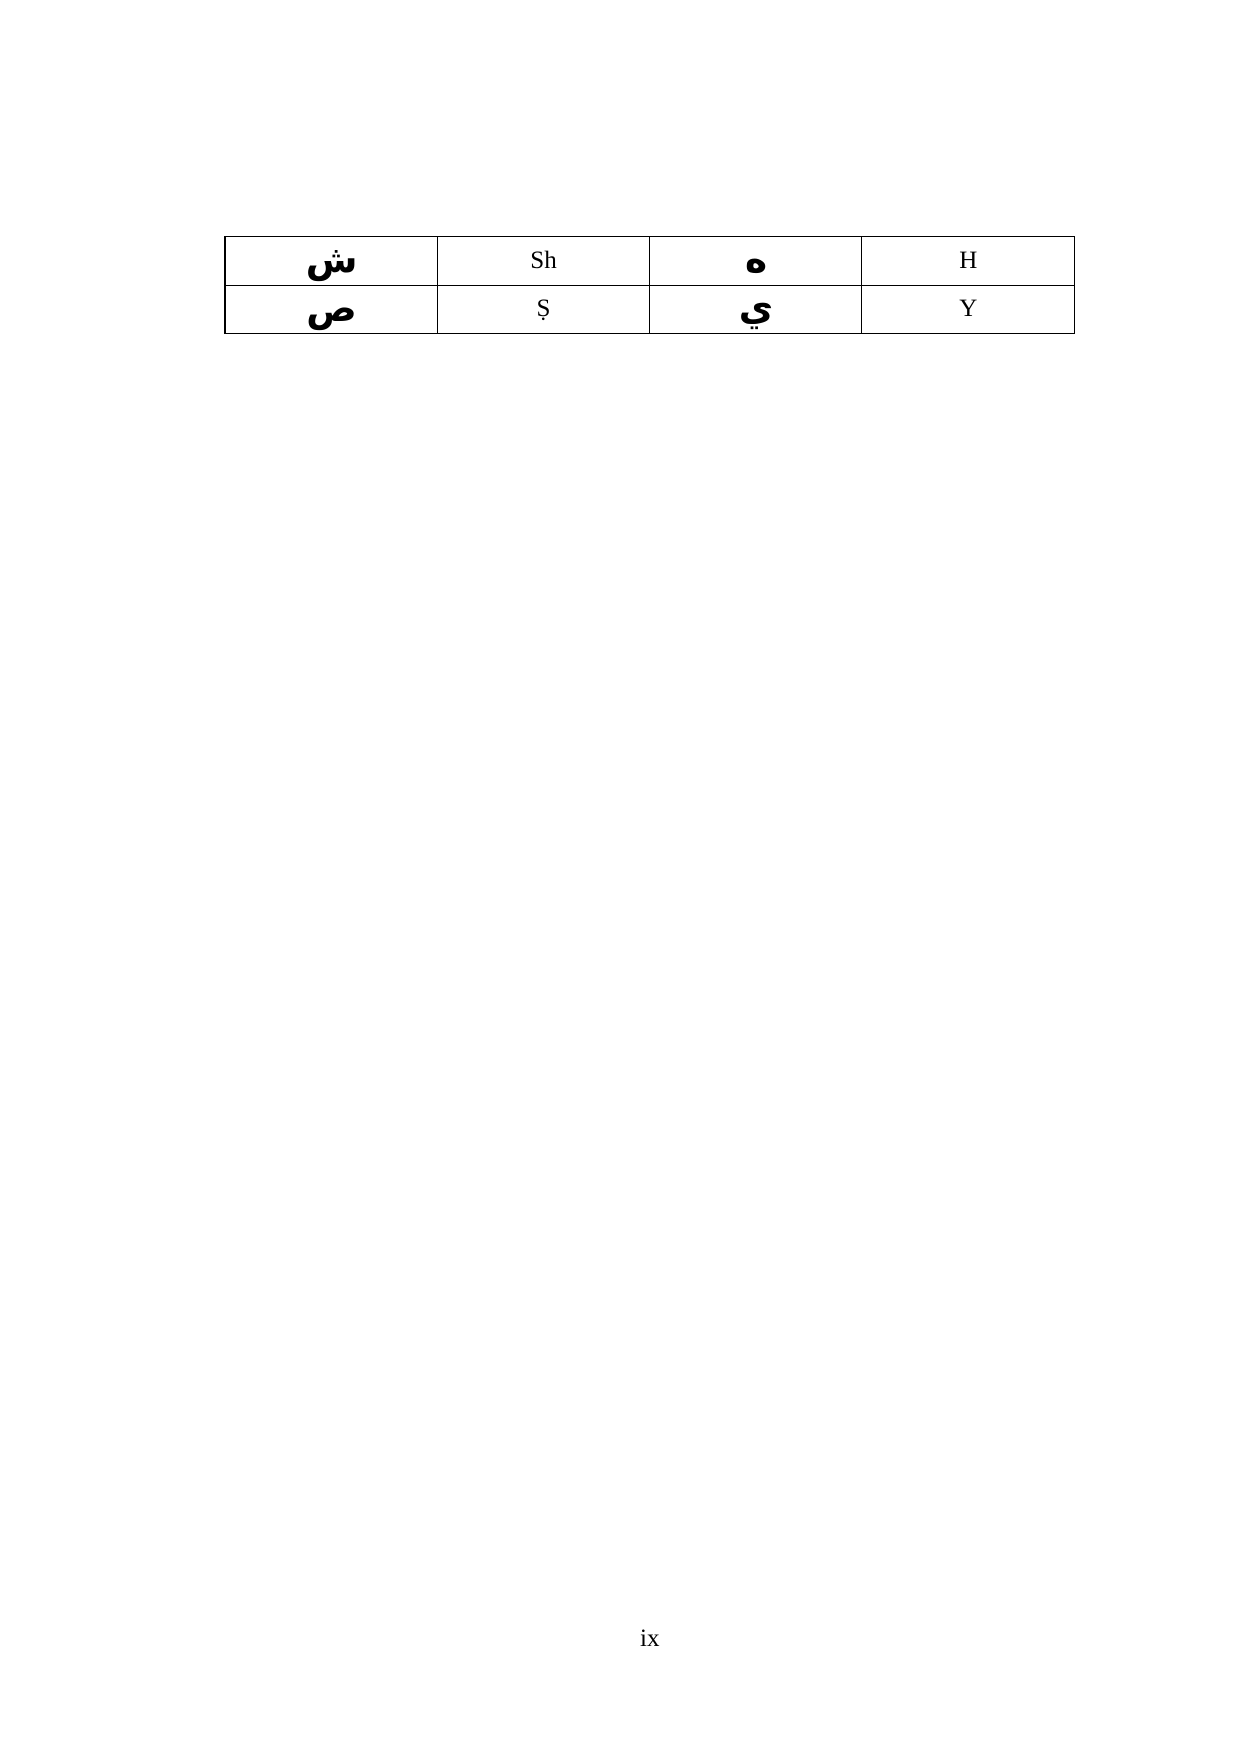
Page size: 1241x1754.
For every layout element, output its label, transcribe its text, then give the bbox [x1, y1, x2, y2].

table_cell Ṣ [438, 286, 649, 333]
table_cell ش [226, 237, 437, 285]
table_cell H [862, 237, 1074, 285]
table_cell Sh [438, 237, 649, 285]
table_cell ي [650, 286, 861, 333]
table_cell ص [226, 286, 437, 333]
table_cell Y [862, 286, 1074, 333]
table_cell ه [650, 237, 861, 285]
